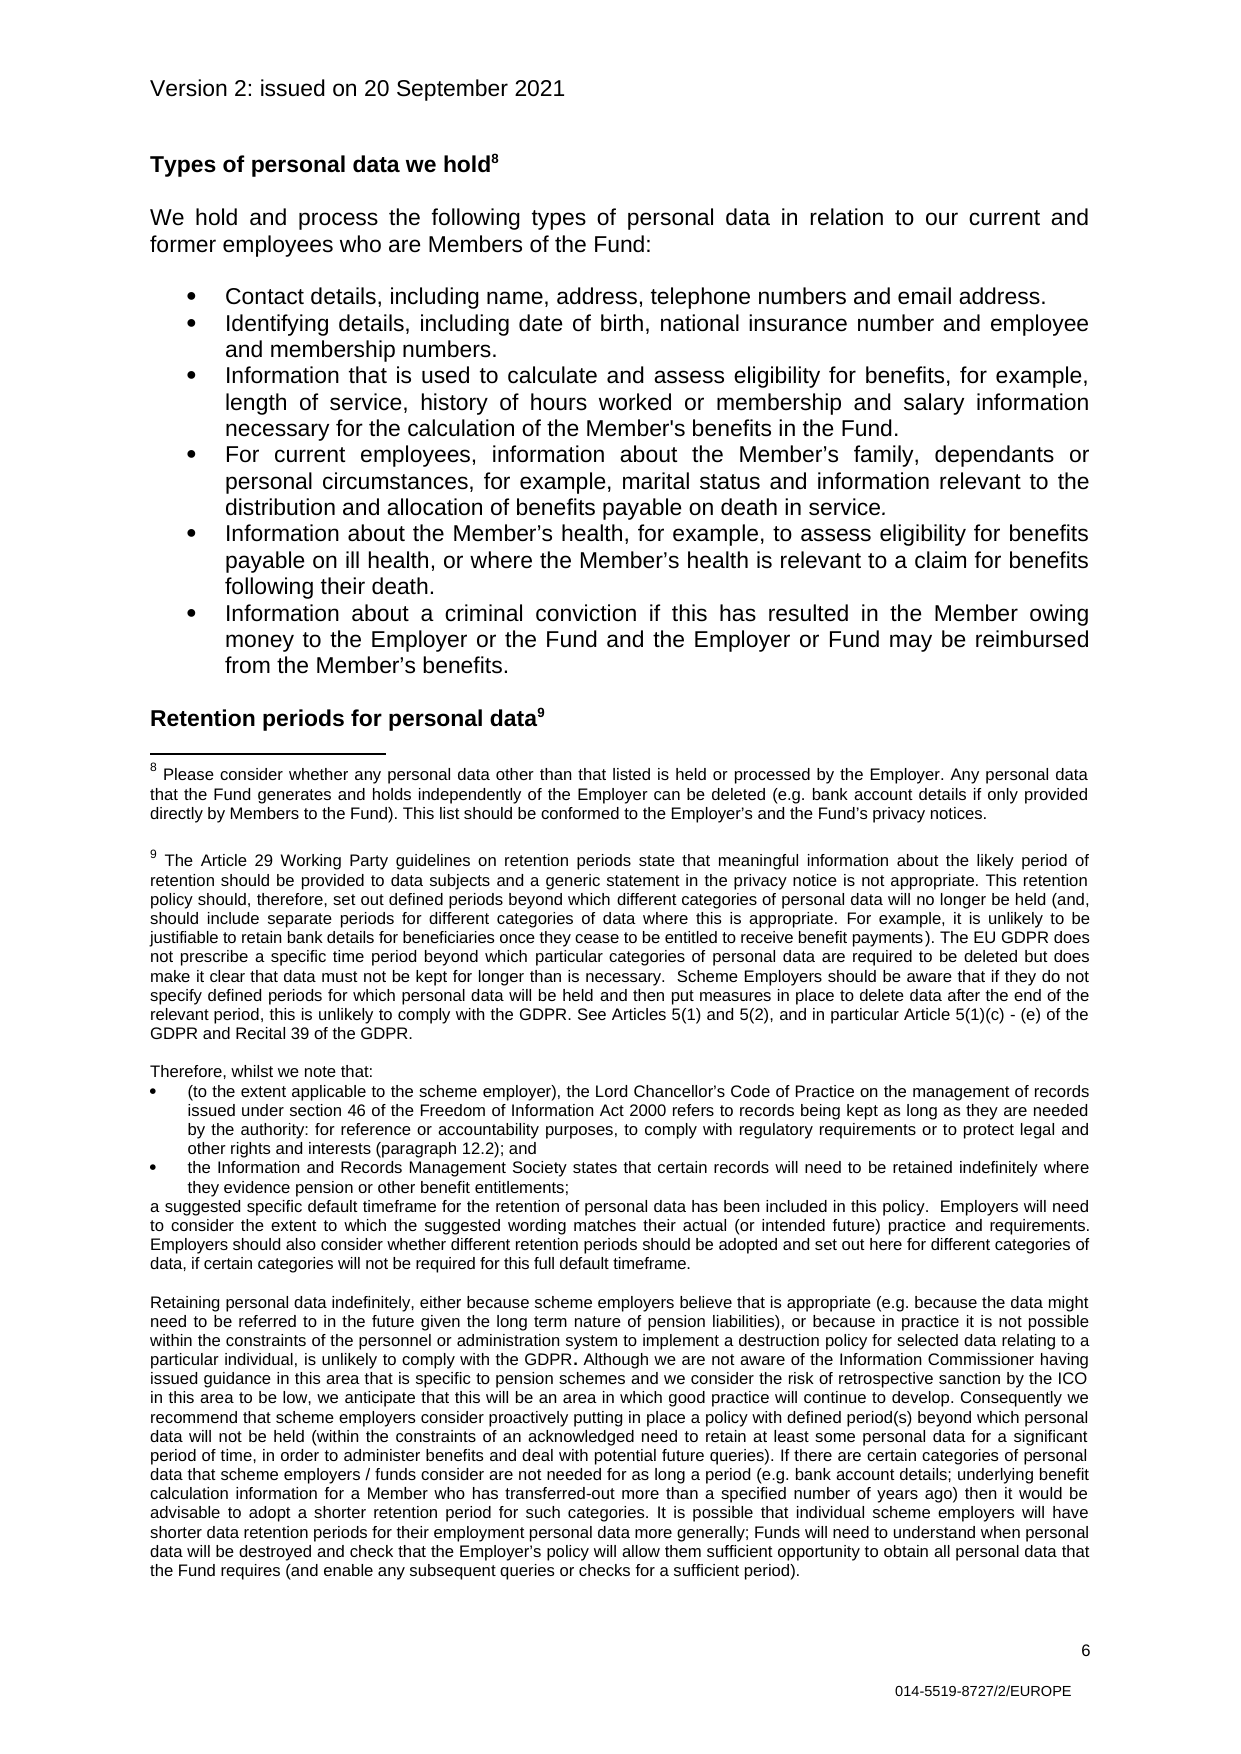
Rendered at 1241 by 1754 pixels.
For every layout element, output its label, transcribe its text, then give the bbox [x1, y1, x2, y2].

text Retention periods for personal data [150, 705, 1090, 731]
list Identifying details, including date of birth, national insurance number and employee and membership numbers. [187, 309, 1090, 362]
list Information about the Member’s health, for example, to assess eligibility for benefits payable on ill health, or where the Member’s health is relevant to a claim for benefits following their death. [187, 520, 1090, 599]
list Information that is used to calculate and assess eligibility for benefits, for example, length of service, history of hours worked or membership and salary information necessary for the calculation of the Member's benefits in the Fund. [187, 362, 1090, 441]
list Contact details, including name, address, telephone numbers and email address. [187, 283, 1090, 309]
text We hold and process the following types of personal data in relation to our current and former employees who are Members of the Fund: [150, 204, 1090, 257]
text Types of personal data we hold [150, 150, 1090, 177]
list For current employees, information about the Member’s family, dependants or personal circumstances, for example, marital status and information relevant to the distribution and allocation of benefits payable on death in service. [187, 441, 1090, 520]
list Information about a criminal conviction if this has resulted in the Member owing money to the Employer or the Fund and the Employer or Fund may be reimbursed from the Member’s benefits. [187, 599, 1090, 678]
